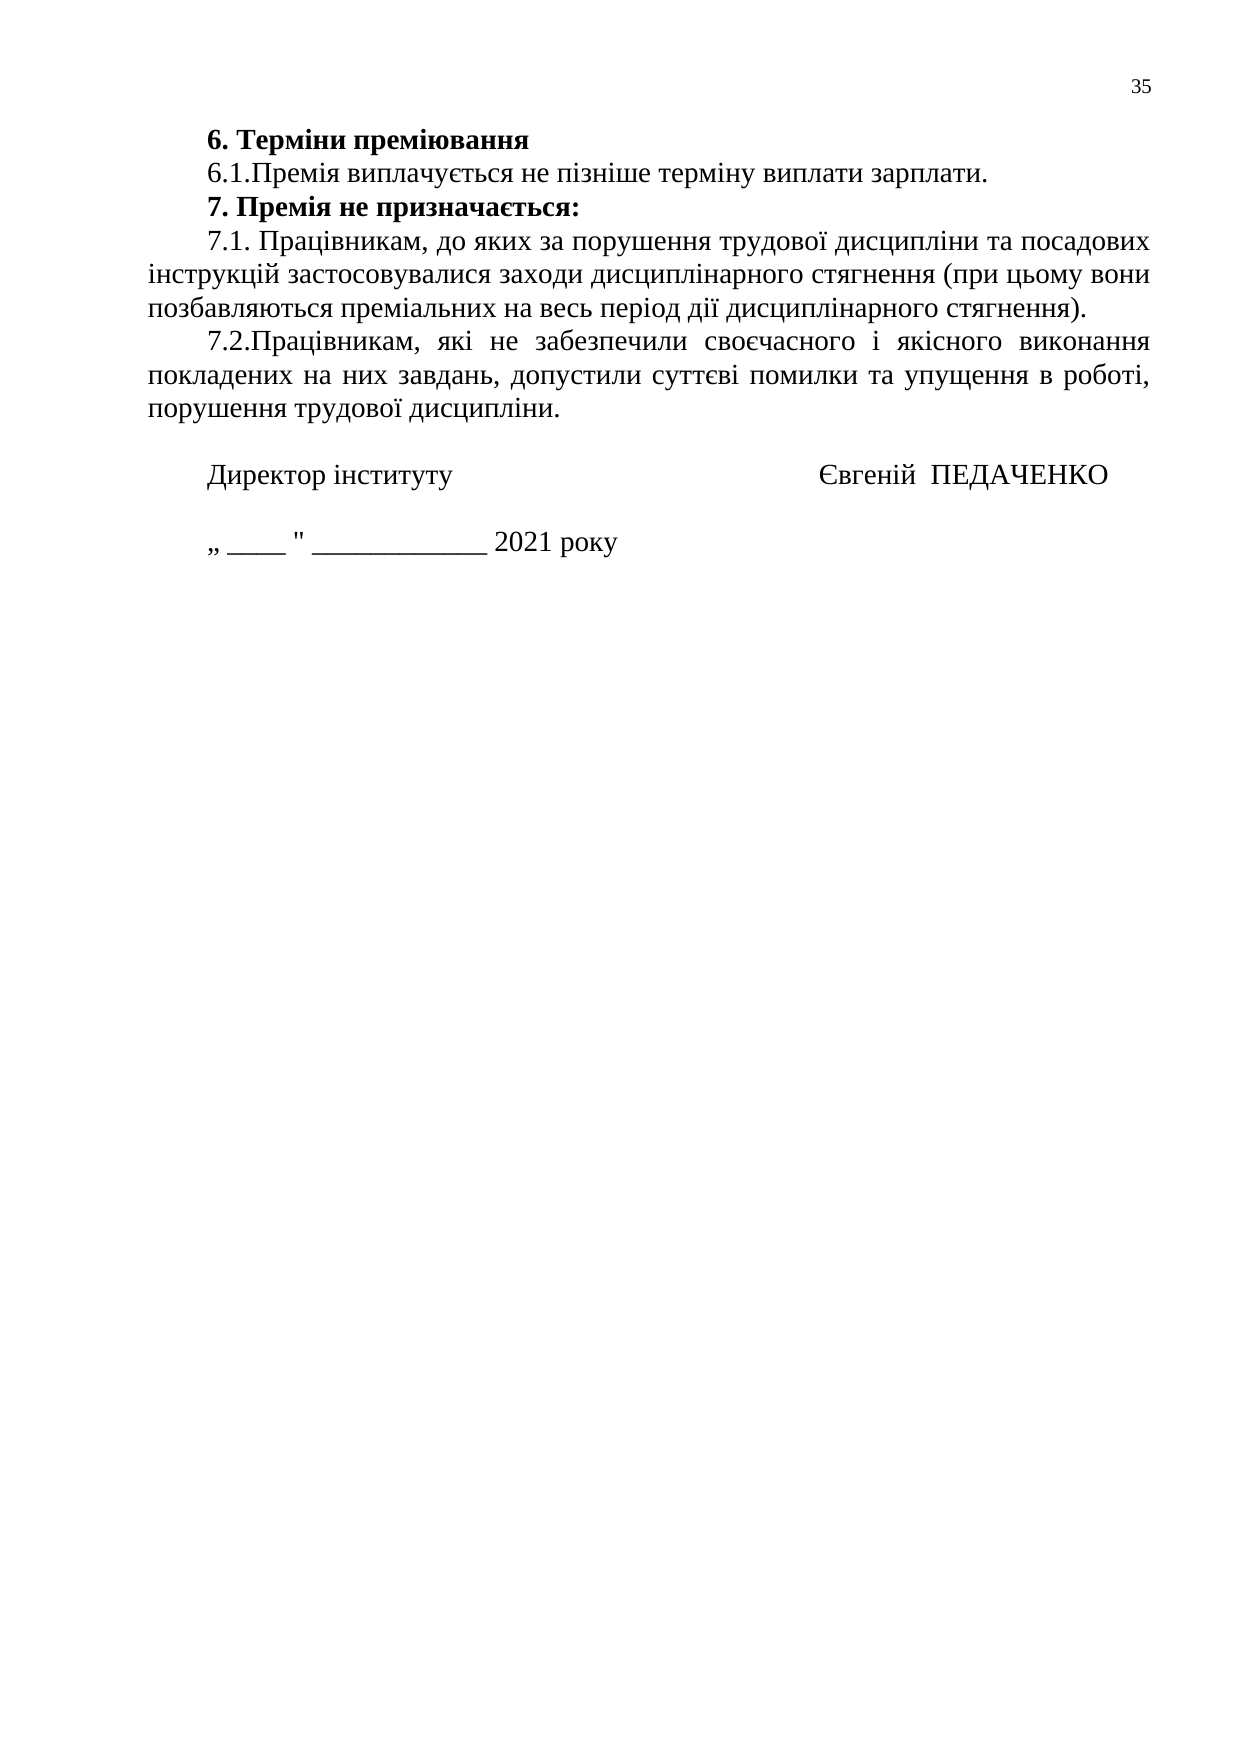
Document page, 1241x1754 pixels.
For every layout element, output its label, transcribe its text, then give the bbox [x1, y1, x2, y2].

text „ ____ " ____________ 2021 року [148, 524, 1152, 558]
text 6. Терміни преміювання [148, 122, 1152, 156]
text 7. Премія не призначається: [148, 189, 1152, 223]
text Директор інституту Євгеній ПЕДАЧЕНКО [148, 457, 1152, 491]
text 7.2.Працівникам, які не забезпечили своєчасного і якісного виконання покладених на них завдань, допустили суттєві помилки та упущення в роботі, порушення трудової дисципліни. [148, 323, 1152, 424]
list Премія виплачується не пізніше терміну виплати зарплати. [207, 156, 1152, 189]
text 7.1. Працівникам, до яких за порушення трудової дисципліни та посадових інструкцій застосовувалися заходи дисциплінарного стягнення (при цьому вони позбавляються преміальних на весь період дії дисциплінарного стягнення). [148, 223, 1152, 323]
